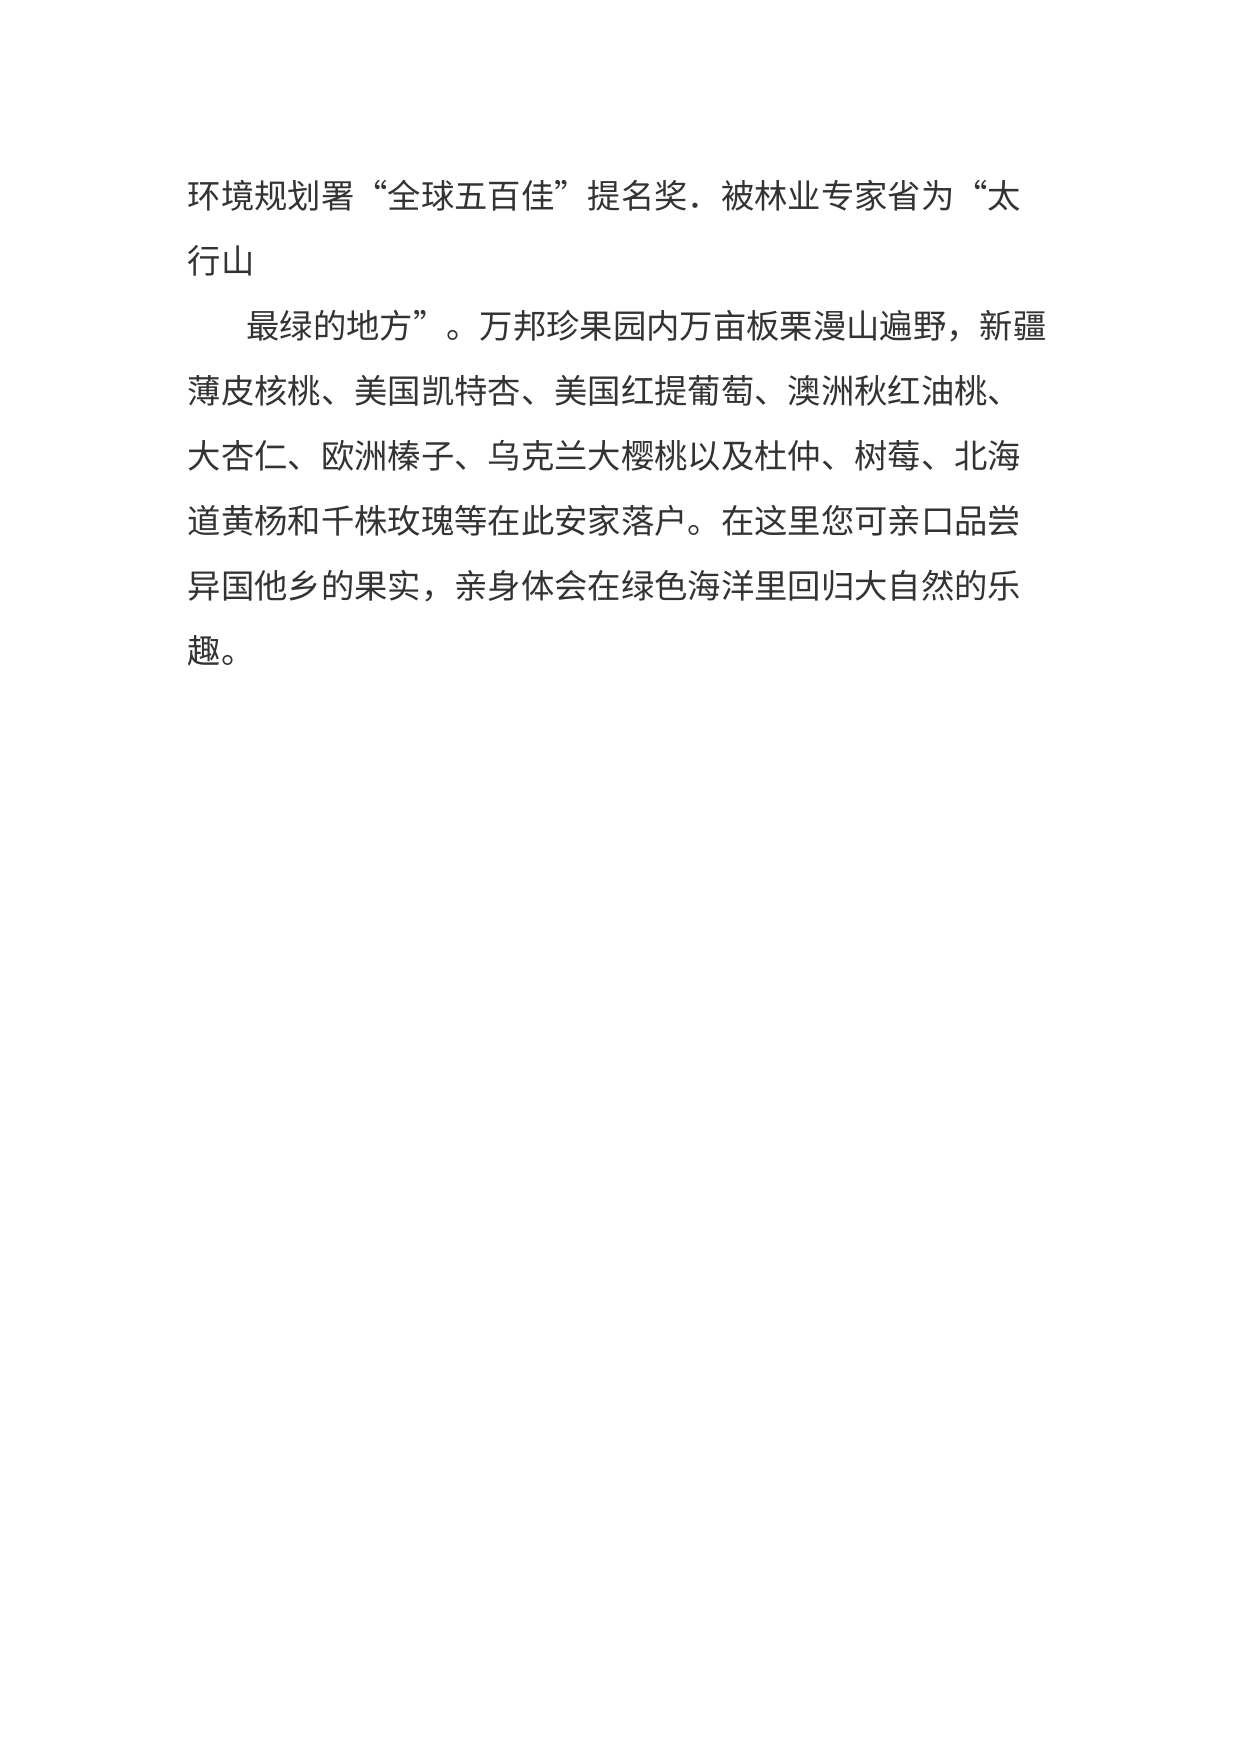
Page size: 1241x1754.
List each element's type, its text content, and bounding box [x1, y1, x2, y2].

text 最绿的地方”。万邦珍果园内万亩板栗漫山遍野，新疆薄皮核桃、美国凯特杏、美国红提葡萄、澳洲秋红油桃、大杏仁、欧洲榛子、乌克兰大樱桃以及杜仲、树莓、北海道黄杨和千株玫瑰等在此安家落户。在这里您可亲口品尝异国他乡的果实，亲身体会在绿色海洋里回归大自然的乐趣。 [187, 292, 1053, 682]
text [187, 162, 1053, 292]
